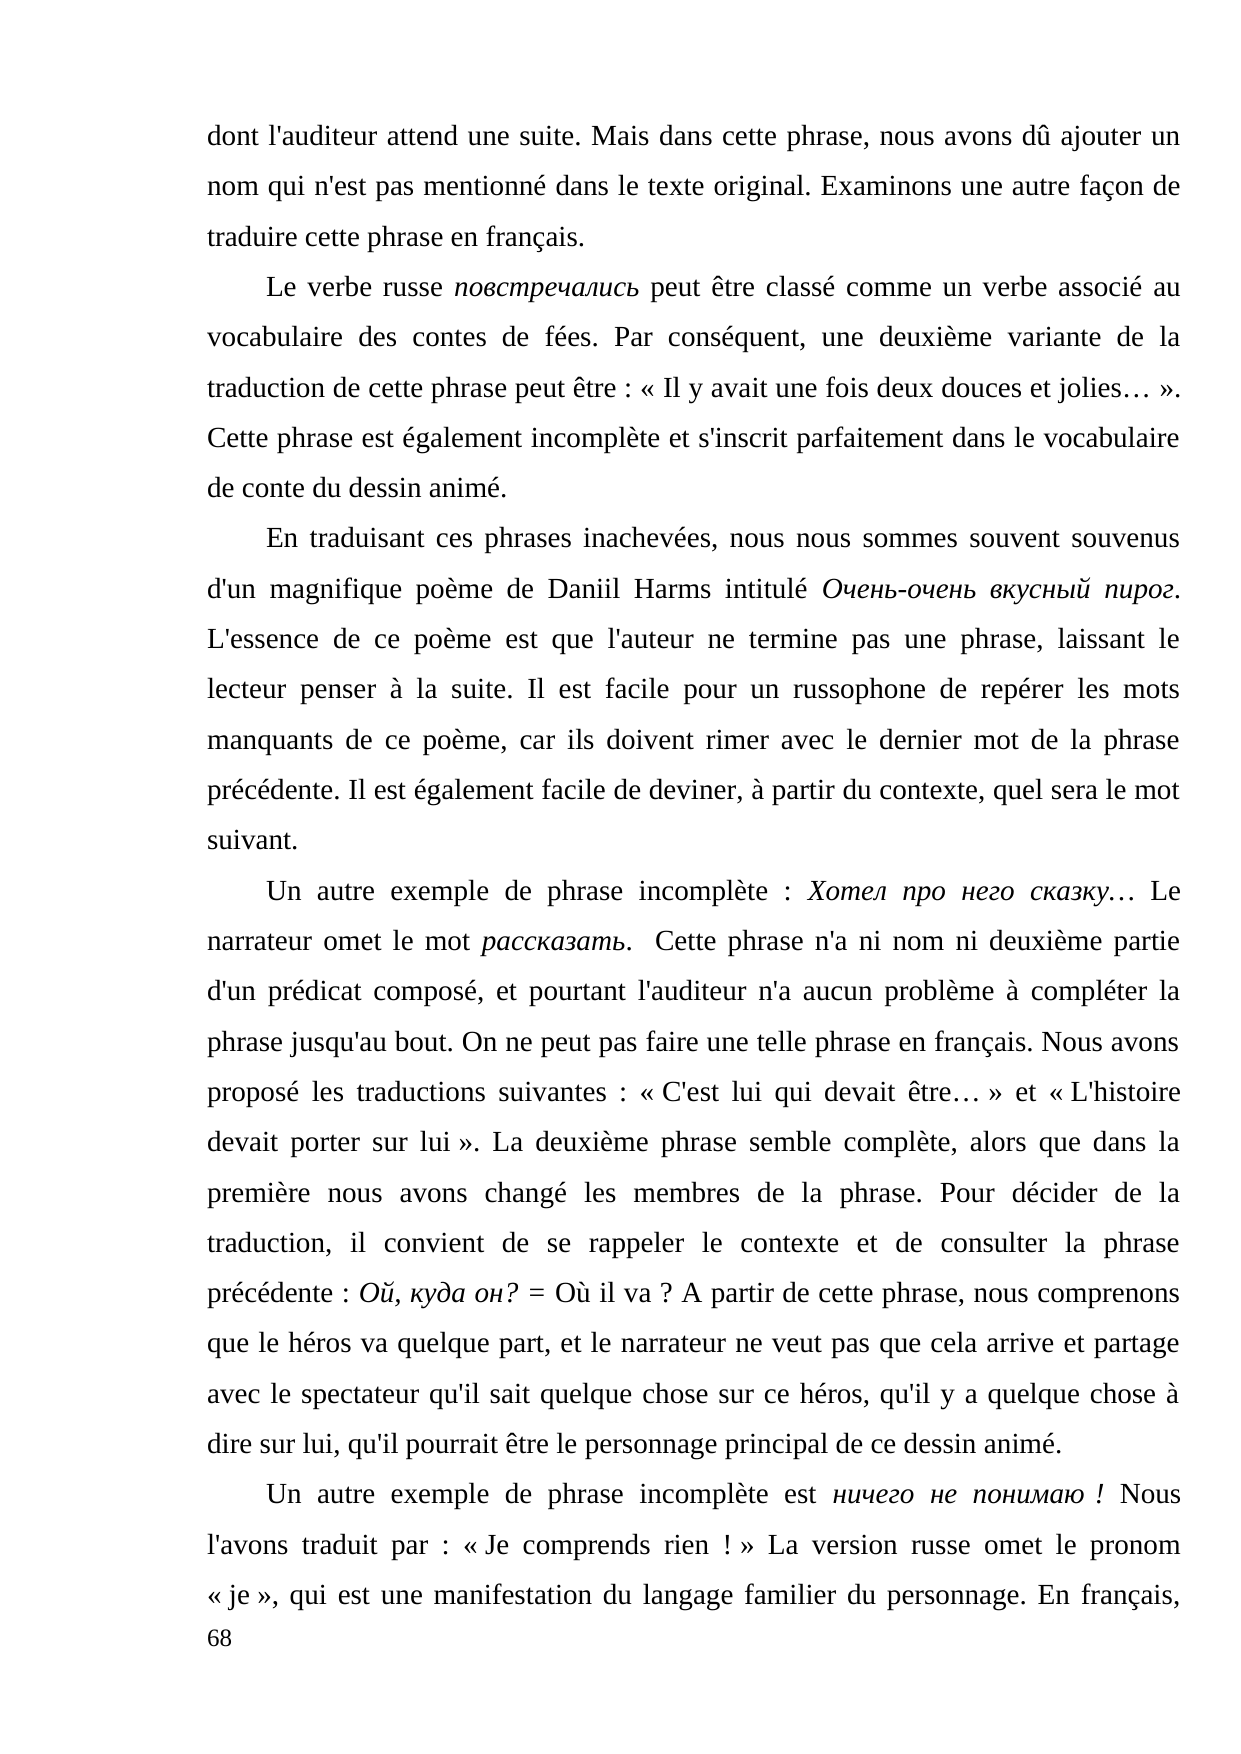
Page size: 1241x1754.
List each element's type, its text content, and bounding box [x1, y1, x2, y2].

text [207, 118, 1181, 252]
text Le verbe russe повстречались peut être classé comme un verbe associé au vocabulaire des contes de fées. Par conséquent, une deuxième variante de la traduction de cette phrase peut être : « Il y avait une fois deux douces et jolies… ». Cette phrase est également incomplète et s'inscrit parfaitement dans le vocabulaire de conte du dessin animé. [207, 269, 1181, 504]
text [207, 1477, 1181, 1611]
text En traduisant ces phrases inachevées, nous nous sommes souvent souvenus d'un magnifique poème de Daniil Harms intitulé Очень-очень вкусный пирог. L'essence de ce poème est que l'auteur ne termine pas une phrase, laissant le lecteur penser à la suite. Il est facile pour un russophone de repérer les mots manquants de ce poème, car ils doivent rimer avec le dernier mot de la phrase précédente. Il est également facile de deviner, à partir du contexte, quel sera le mot suivant. [207, 521, 1181, 856]
text Un autre exemple de phrase incomplète : Хотел про него сказку… Le narrateur omet le mot рассказать. Cette phrase n'a ni nom ni deuxième partie d'un prédicat composé, et pourtant l'auditeur n'a aucun problème à compléter la phrase jusqu'au bout. On ne peut pas faire une telle phrase en français. Nous avons proposé les traductions suivantes : « C'est lui qui devait être… » et « L'histoire devait porter sur lui ». La deuxième phrase semble complète, alors que dans la première nous avons changé les membres de la phrase. Pour décider de la traduction, il convient de se rappeler le contexte et de consulter la phrase précédente : Ой, куда он? = Où il va ? A partir de cette phrase, nous comprenons que le héros va quelque part, et le narrateur ne veut pas que cela arrive et partage avec le spectateur qu'il sait quelque chose sur ce héros, qu'il y a quelque chose à dire sur lui, qu'il pourrait être le personnage principal de ce dessin animé. [207, 873, 1181, 1460]
